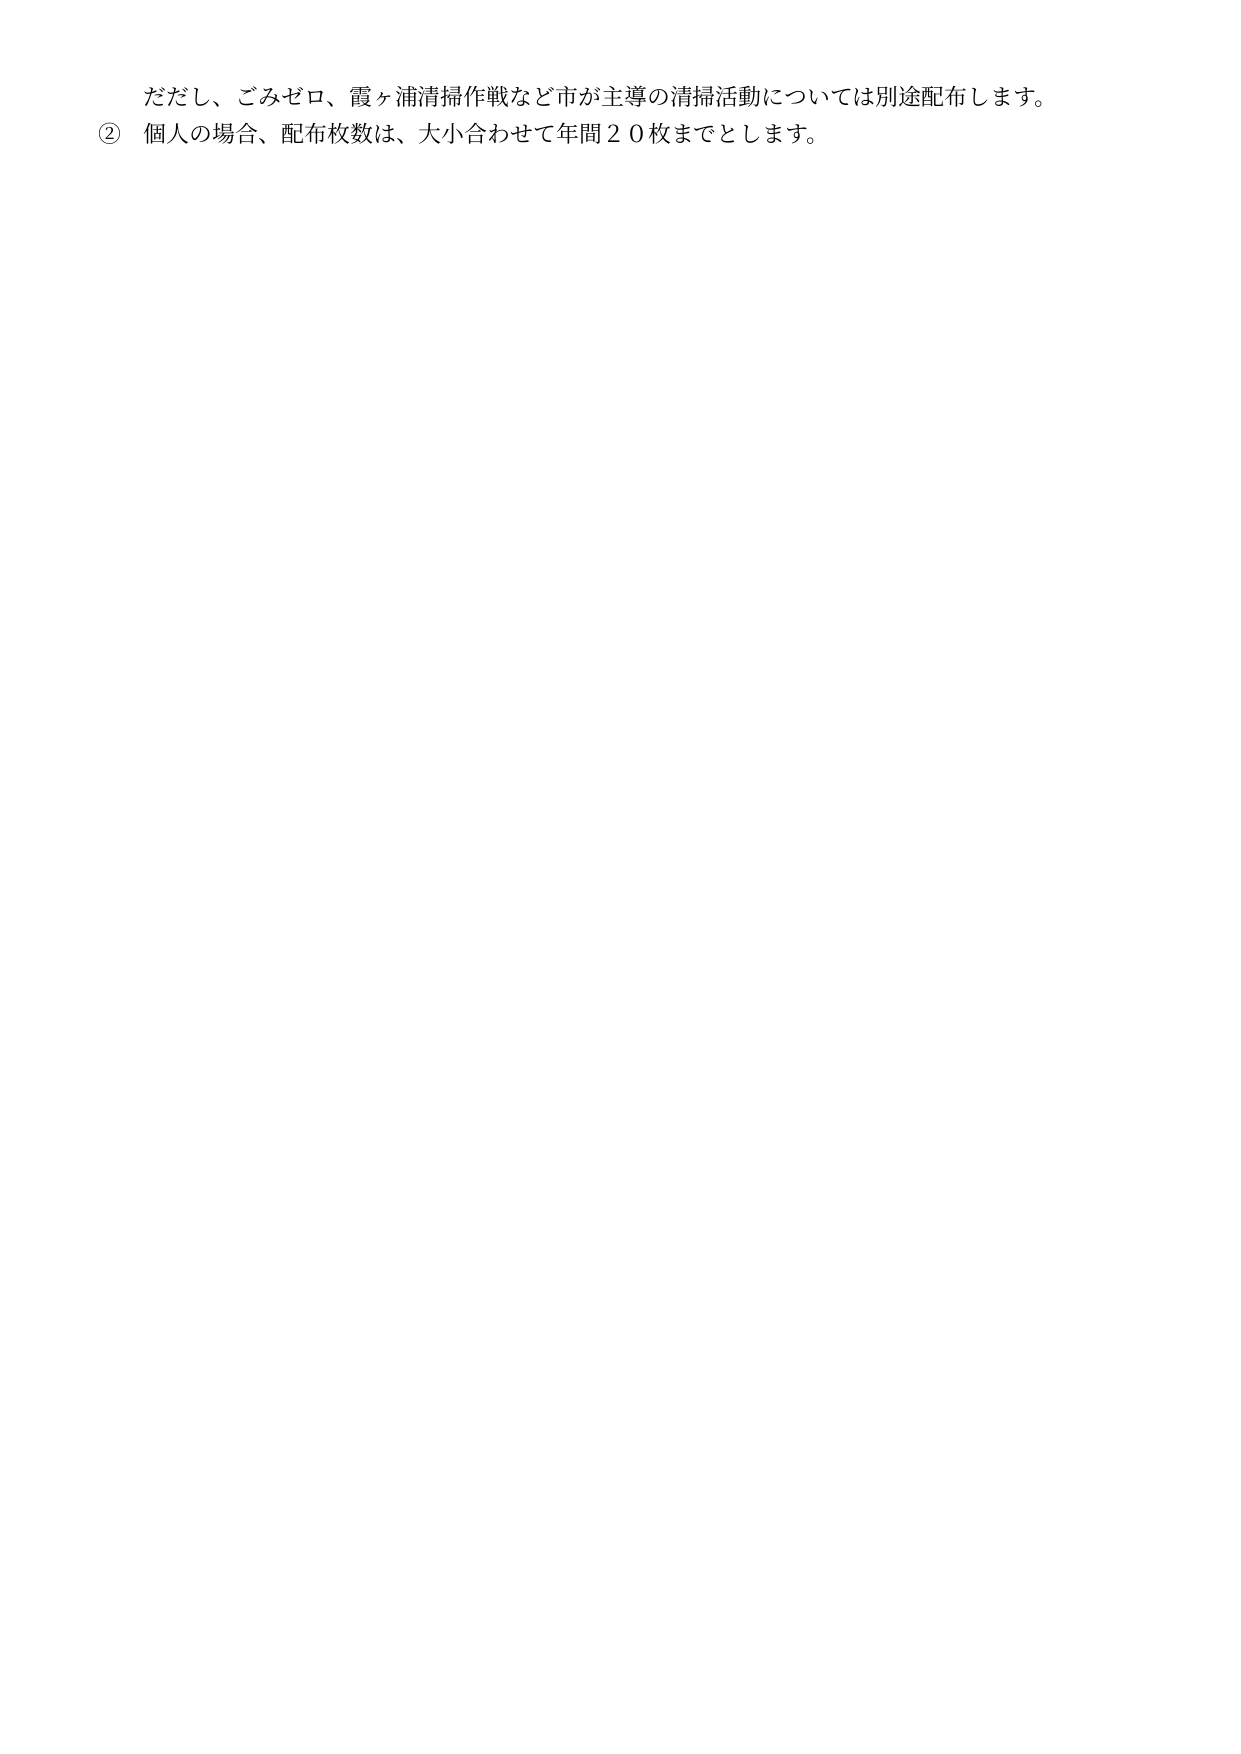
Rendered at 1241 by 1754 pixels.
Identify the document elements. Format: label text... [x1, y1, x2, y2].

text ② 個人の場合、配布枚数は、大小合わせて年間２０枚までとします。 [75, 114, 1165, 152]
text だだし、ごみゼロ、霞ヶ浦清掃作戦など市が主導の清掃活動については別途配布します。 [75, 77, 1165, 114]
